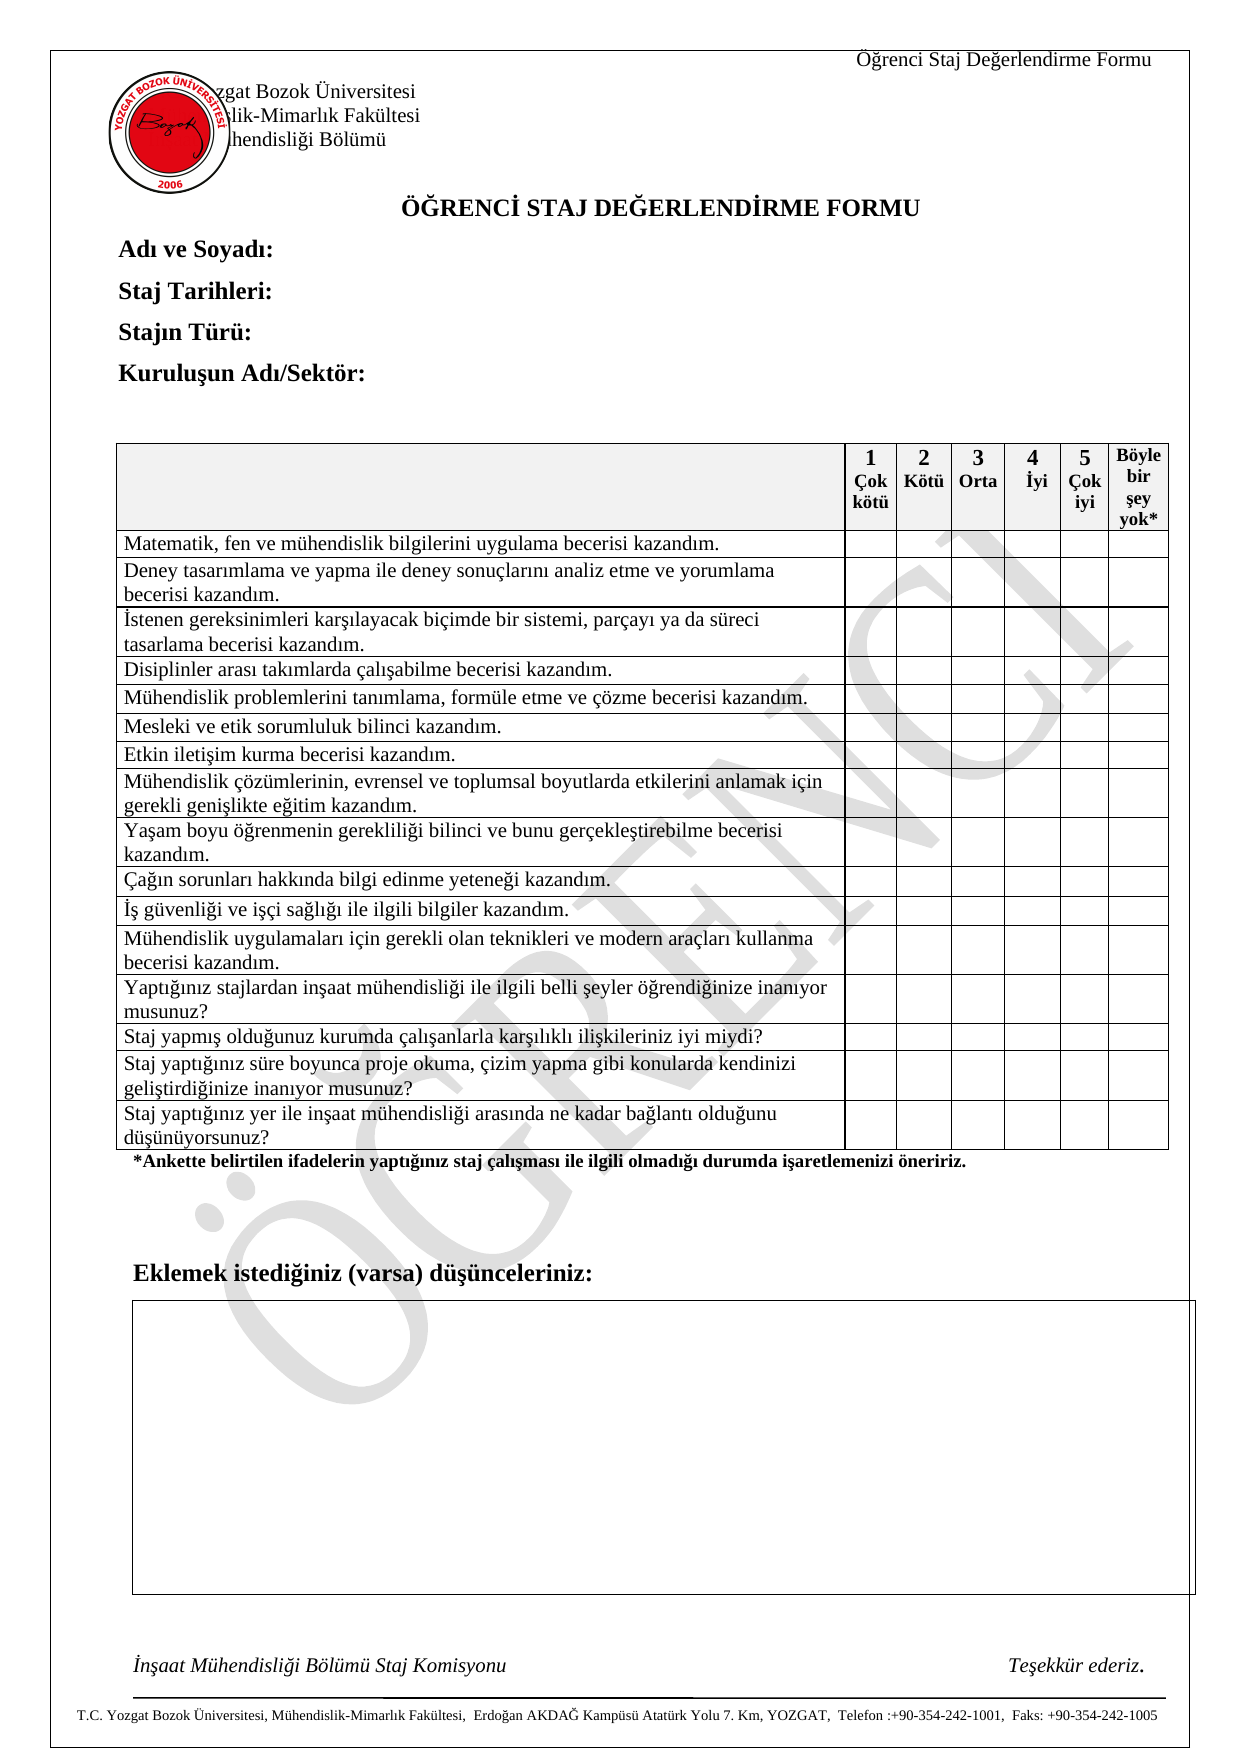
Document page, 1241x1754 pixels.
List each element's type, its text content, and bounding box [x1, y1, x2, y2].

table_cell [846, 897, 896, 924]
table_cell [1061, 1024, 1108, 1050]
table_cell [1061, 608, 1108, 656]
table_cell [897, 685, 951, 713]
table_cell [1005, 742, 1060, 768]
table_header 1 Çok kötü [846, 444, 896, 530]
table_cell [952, 531, 1004, 557]
table_cell [846, 558, 896, 606]
table_cell Etkin iletişim kurma becerisi kazandım. [117, 742, 844, 768]
title Eklemek istediğiniz (varsa) düşünceleriniz: [133, 1258, 1152, 1287]
table_cell [1005, 769, 1060, 817]
table_cell [1061, 926, 1108, 974]
table_cell [846, 769, 896, 817]
table_cell [952, 558, 1004, 606]
table_cell İstenen gereksinimleri karşılayacak biçimde bir sistemi, parçayı ya da süreci tasarlama becerisi kazandım. [117, 608, 844, 656]
table_cell [1109, 1101, 1168, 1149]
table_cell [1061, 714, 1108, 741]
table_cell [897, 897, 951, 924]
table_cell Yaşam boyu öğrenmenin gerekliliği bilinci ve bunu gerçekleştirebilme becerisi kazandım. [117, 818, 844, 866]
table_header [1190, 1301, 1195, 1594]
title Stajın Türü: [118, 317, 1152, 346]
table_cell [1005, 608, 1060, 656]
table_cell [1005, 685, 1060, 713]
table_cell [952, 657, 1004, 684]
table_cell [1005, 1051, 1060, 1099]
table_cell [846, 926, 896, 974]
table_cell [897, 1101, 951, 1149]
table_cell [1005, 897, 1060, 924]
table_cell [1109, 714, 1168, 741]
table_cell [897, 742, 951, 768]
table_cell [1005, 1024, 1060, 1050]
table_cell [846, 531, 896, 557]
table_cell [1005, 657, 1060, 684]
table_cell Mühendislik problemlerini tanımlama, formüle etme ve çözme becerisi kazandım. [117, 685, 844, 713]
table_cell [1109, 558, 1168, 606]
table_cell [897, 531, 951, 557]
table_header 2 Kötü [897, 444, 951, 530]
title ÖĞRENCİ STAJ DEĞERLENDİRME FORMU [170, 193, 1152, 222]
table_cell Mühendislik çözümlerinin, evrensel ve toplumsal boyutlarda etkilerini anlamak için gerekli genişlikte eğitim kazandım. [117, 769, 844, 817]
table_cell [846, 975, 896, 1023]
table_cell [1109, 897, 1168, 924]
title Adı ve Soyadı: [118, 234, 1152, 263]
table_cell Staj yapmış olduğunuz kurumda çalışanlarla karşılıklı ilişkileriniz iyi miydi? [117, 1024, 844, 1050]
table_cell [1109, 818, 1168, 866]
table_cell [1109, 531, 1168, 557]
table_cell Çağın sorunları hakkında bilgi edinme yeteneği kazandım. [117, 867, 844, 896]
table_cell Deney tasarımlama ve yapma ile deney sonuçlarını analiz etme ve yorumlama becerisi kazandım. [117, 558, 844, 606]
table_cell [952, 685, 1004, 713]
table_cell Staj yaptığınız süre boyunca proje okuma, çizim yapma gibi konularda kendinizi geliştirdiğinize inanıyor musunuz? [117, 1051, 844, 1099]
table_header [133, 1301, 1189, 1594]
table_cell [1005, 714, 1060, 741]
table_cell [952, 975, 1004, 1023]
table_cell [846, 685, 896, 713]
table_cell [846, 657, 896, 684]
table_cell [952, 608, 1004, 656]
table_cell [897, 558, 951, 606]
table_cell [1109, 1024, 1168, 1050]
table_cell Staj yaptığınız yer ile inşaat mühendisliği arasında ne kadar bağlantı olduğunu düşünüyorsunuz? [117, 1101, 844, 1149]
table_cell Mesleki ve etik sorumluluk bilinci kazandım. [117, 714, 844, 741]
table_cell [897, 1051, 951, 1099]
table_header [117, 444, 844, 530]
table_cell [1061, 818, 1108, 866]
table_cell [897, 926, 951, 974]
table_cell [846, 714, 896, 741]
table_cell [1061, 1051, 1108, 1099]
table_cell [1061, 558, 1108, 606]
table_cell [1061, 867, 1108, 896]
table_cell [952, 1101, 1004, 1149]
table_cell [897, 1024, 951, 1050]
title Staj Tarihleri: [118, 276, 1152, 304]
table_cell [1109, 608, 1168, 656]
table_cell [1109, 926, 1168, 974]
table_cell [1109, 657, 1168, 684]
table_cell [1109, 742, 1168, 768]
table_cell [1109, 685, 1168, 713]
table_cell [897, 608, 951, 656]
table_cell [1061, 769, 1108, 817]
title Kuruluşun Adı/Sektör: [118, 358, 1152, 387]
table_cell [1061, 897, 1108, 924]
table_cell Disiplinler arası takımlarda çalışabilme becerisi kazandım. [117, 657, 844, 684]
table_cell [1005, 867, 1060, 896]
title *Ankette belirtilen ifadelerin yaptığınız staj çalışması ile ilgili olmadığı durumda işaretlemenizi öneririz. [133, 1150, 1152, 1171]
table_cell [1109, 1051, 1168, 1099]
table_cell [952, 867, 1004, 896]
picture [108, 71, 231, 194]
table_cell [1005, 926, 1060, 974]
table_cell Matematik, fen ve mühendislik bilgilerini uygulama becerisi kazandım. [117, 531, 844, 557]
table_header 5 Çok iyi [1061, 444, 1108, 530]
table_cell [897, 867, 951, 896]
table_cell [952, 1051, 1004, 1099]
table_cell [1005, 531, 1060, 557]
table_cell [846, 1024, 896, 1050]
table_cell [952, 818, 1004, 866]
table_cell İş güvenliği ve işçi sağlığı ile ilgili bilgiler kazandım. [117, 897, 844, 924]
table_cell [846, 608, 896, 656]
table_cell [846, 1101, 896, 1149]
table_cell [1061, 975, 1108, 1023]
table_cell [952, 1024, 1004, 1050]
table_cell [1061, 531, 1108, 557]
table_cell [897, 657, 951, 684]
table_cell Mühendislik uygulamaları için gerekli olan teknikleri ve modern araçları kullanma becerisi kazandım. [117, 926, 844, 974]
table_cell [952, 897, 1004, 924]
table_cell [1005, 1101, 1060, 1149]
table_cell [1061, 742, 1108, 768]
table_cell [897, 818, 951, 866]
table_cell [846, 742, 896, 768]
table_cell [952, 926, 1004, 974]
table_cell [1061, 685, 1108, 713]
table_header Böyle bir şey yok* [1109, 444, 1168, 530]
table_cell [1061, 1101, 1108, 1149]
title İnşaat Mühendisliği Bölümü Staj Komisyonu Teşekkür ederiz. [133, 1620, 1152, 1677]
table_cell [897, 714, 951, 741]
table_cell [1005, 558, 1060, 606]
table_cell [1005, 818, 1060, 866]
table_cell [846, 867, 896, 896]
table_cell [952, 769, 1004, 817]
table_cell [1005, 975, 1060, 1023]
table_cell [1109, 769, 1168, 817]
table_header 4 İyi [1005, 444, 1060, 530]
table_cell [846, 818, 896, 866]
table_cell [897, 975, 951, 1023]
table_cell [1109, 975, 1168, 1023]
table_cell [1061, 657, 1108, 684]
table_cell [897, 769, 951, 817]
table_cell [846, 1051, 896, 1099]
table_cell Yaptığınız stajlardan inşaat mühendisliği ile ilgili belli şeyler öğrendiğinize inanıyor musunuz? [117, 975, 844, 1023]
table_cell [952, 714, 1004, 741]
table_cell [952, 742, 1004, 768]
table_header 3 Orta [952, 444, 1004, 530]
table_cell [1109, 867, 1168, 896]
